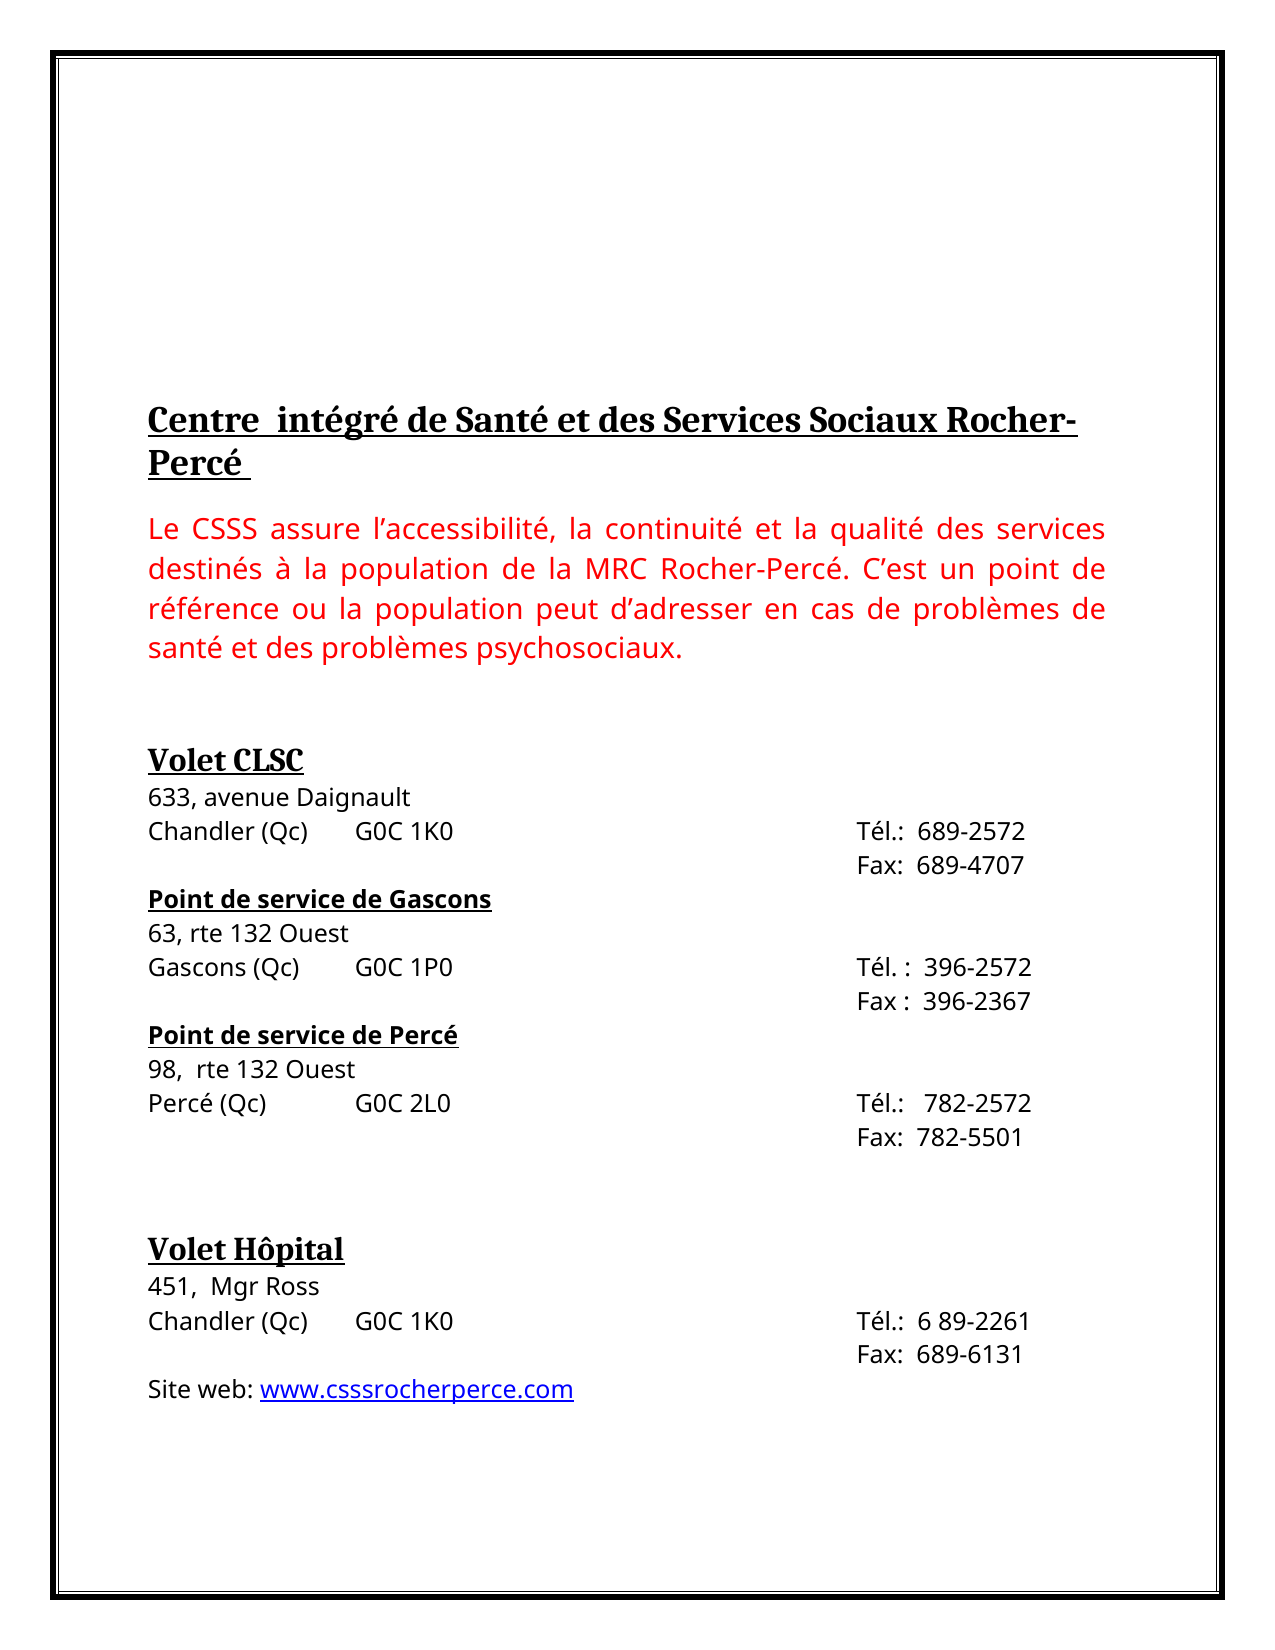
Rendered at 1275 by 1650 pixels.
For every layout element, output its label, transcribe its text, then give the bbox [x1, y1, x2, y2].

text Fax: 782-5501 [148, 1120, 1107, 1154]
text Fax: 689-4707 [148, 847, 1107, 882]
text Point de service de Percé [148, 1018, 1107, 1052]
text Chandler (Qc) G0C 1K0 Tél.: 689-2572 [148, 813, 1107, 847]
text Fax: 689-6131 [148, 1337, 1107, 1371]
text 63, rte 132 Ouest [148, 916, 1107, 950]
text Volet CLSC [148, 741, 1107, 779]
text Fax : 396-2367 [148, 984, 1107, 1018]
text Centre intégré de Santé et des Services Sociaux Rocher-Percé [148, 398, 1107, 484]
text Site web: www.csssrocherperce.com [148, 1371, 1107, 1405]
text 98, rte 132 Ouest [148, 1052, 1107, 1086]
text Percé (Qc) G0C 2L0 Tél.: 782-2572 [148, 1086, 1107, 1120]
text 633, avenue Daignault [148, 779, 1107, 813]
text Volet Hôpital [148, 1231, 1107, 1269]
text 451, Mgr Ross [148, 1269, 1107, 1303]
text Gascons (Qc) G0C 1P0 Tél. : 396-2572 [148, 950, 1107, 984]
text Point de service de Gascons [148, 882, 1107, 916]
text Le CSSS assure l’accessibilité, la continuité et la qualité des services destinés à la population de la MRC Rocher-Percé. C’est un point de référence ou la population peut d’adresser en cas de problèmes de santé et des problèmes psychosociaux. [148, 508, 1107, 667]
text Chandler (Qc) G0C 1K0 Tél.: 6 89-2261 [148, 1303, 1107, 1337]
